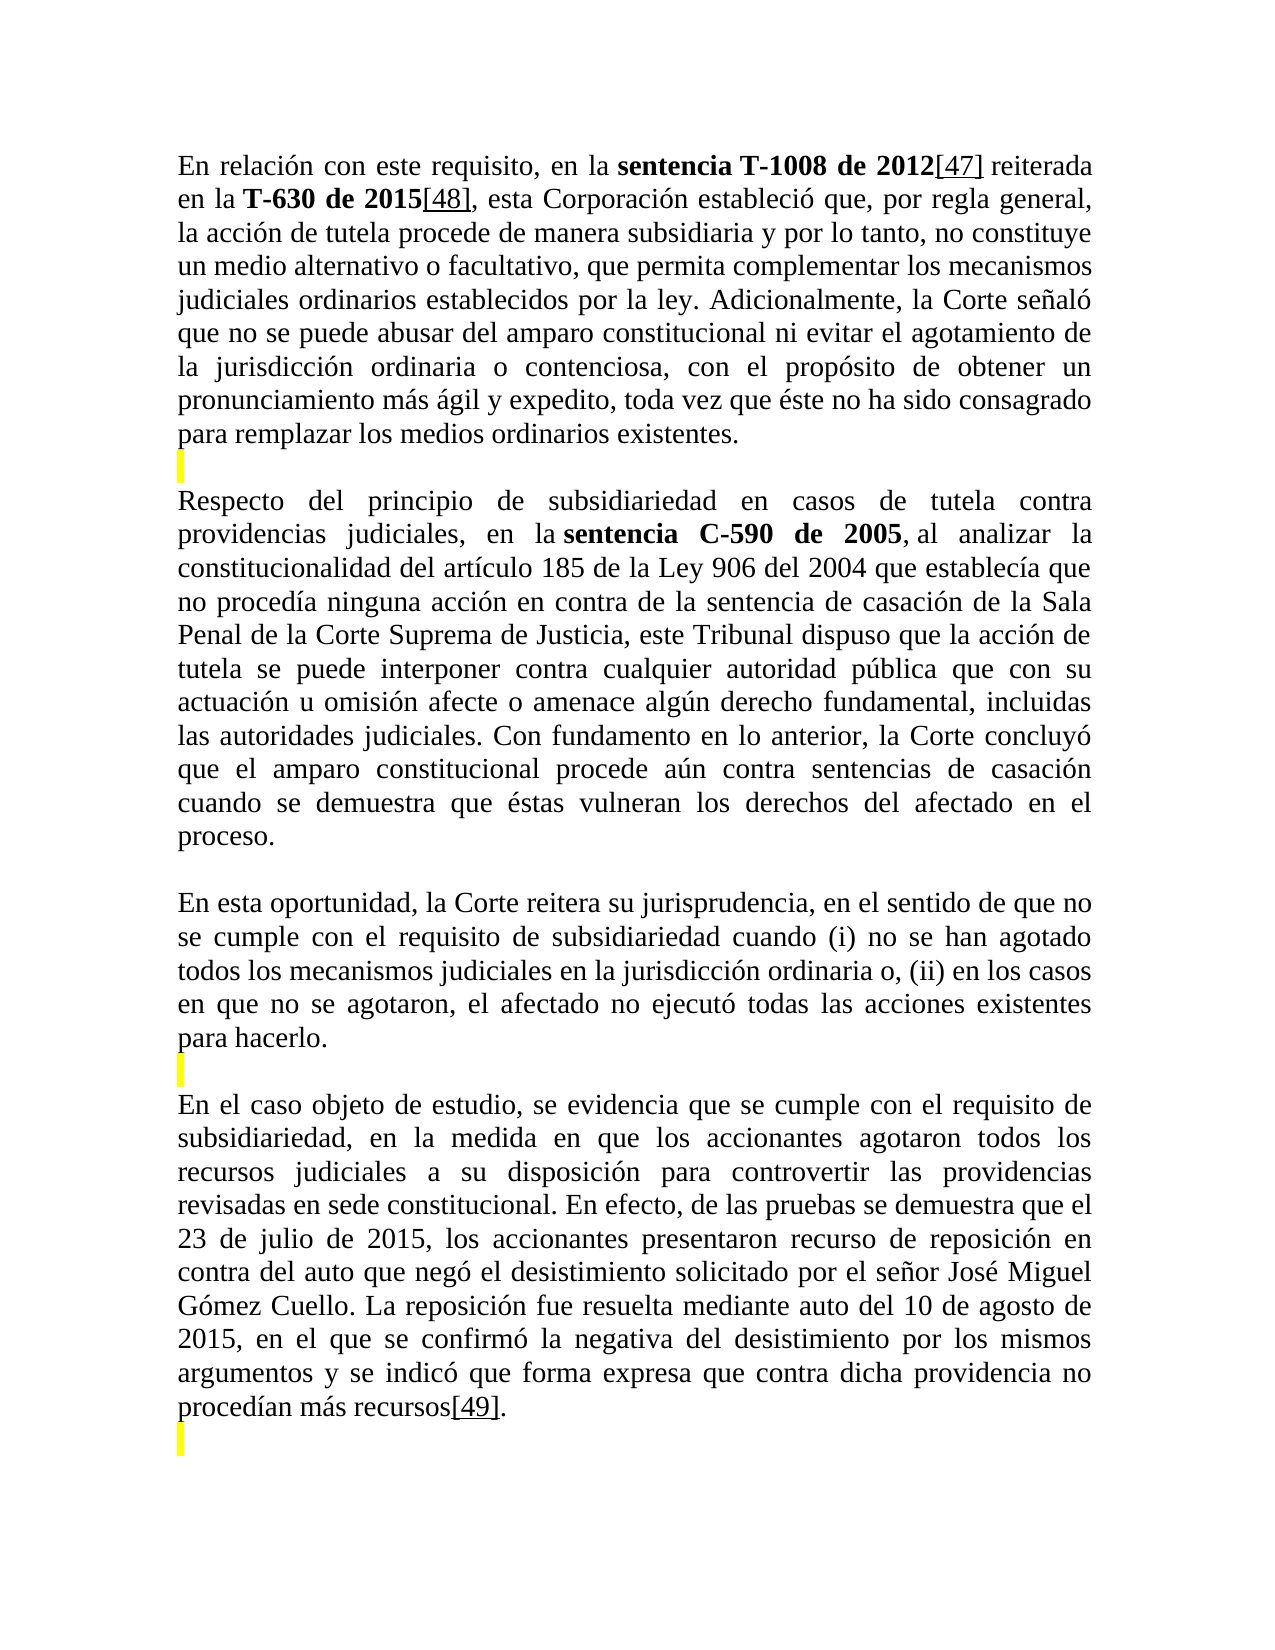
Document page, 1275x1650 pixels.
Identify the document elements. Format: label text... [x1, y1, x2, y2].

text En relación con este requisito, en la sentencia T-1008 de 2012[47] reiterada en la T-630 de 2015[48], esta Corporación estableció que, por regla general, la acción de tutela procede de manera subsidiaria y por lo tanto, no constituye un medio alternativo o facultativo, que permita complementar los mecanismos judiciales ordinarios establecidos por la ley. Adicionalmente, la Corte señaló que no se puede abusar del amparo constitucional ni evitar el agotamiento de la jurisdicción ordinaria o contenciosa, con el propósito de obtener un pronunciamiento más ágil y expedito, toda vez que éste no ha sido consagrado para remplazar los medios ordinarios existentes. [177, 148, 1093, 449]
text Respecto del principio de subsidiariedad en casos de tutela contra providencias judiciales, en la sentencia C-590 de 2005, al analizar la constitucionalidad del artículo 185 de la Ley 906 del 2004 que establecía que no procedía ninguna acción en contra de la sentencia de casación de la Sala Penal de la Corte Suprema de Justicia, este Tribunal dispuso que la acción de tutela se puede interponer contra cualquier autoridad pública que con su actuación u omisión afecte o amenace algún derecho fundamental, incluidas las autoridades judiciales. Con fundamento en lo anterior, la Corte concluyó que el amparo constitucional procede aún contra sentencias de casación cuando se demuestra que éstas vulneran los derechos del afectado en el proceso. [177, 483, 1093, 852]
text En el caso objeto de estudio, se evidencia que se cumple con el requisito de subsidiariedad, en la medida en que los accionantes agotaron todos los recursos judiciales a su disposición para controvertir las providencias revisadas en sede constitucional. En efecto, de las pruebas se demuestra que el 23 de julio de 2015, los accionantes presentaron recurso de reposición en contra del auto que negó el desistimiento solicitado por el señor José Miguel Gómez Cuello. La reposición fue resuelta mediante auto del 10 de agosto de 2015, en el que se confirmó la negativa del desistimiento por los mismos argumentos y se indicó que forma expresa que contra dicha providencia no procedían más recursos[49]. [177, 1087, 1093, 1422]
text En esta oportunidad, la Corte reitera su jurisprudencia, en el sentido de que no se cumple con el requisito de subsidiariedad cuando (i) no se han agotado todos los mecanismos judiciales en la jurisdicción ordinaria o, (ii) en los casos en que no se agotaron, el afectado no ejecutó todas las acciones existentes para hacerlo. [177, 886, 1093, 1053]
